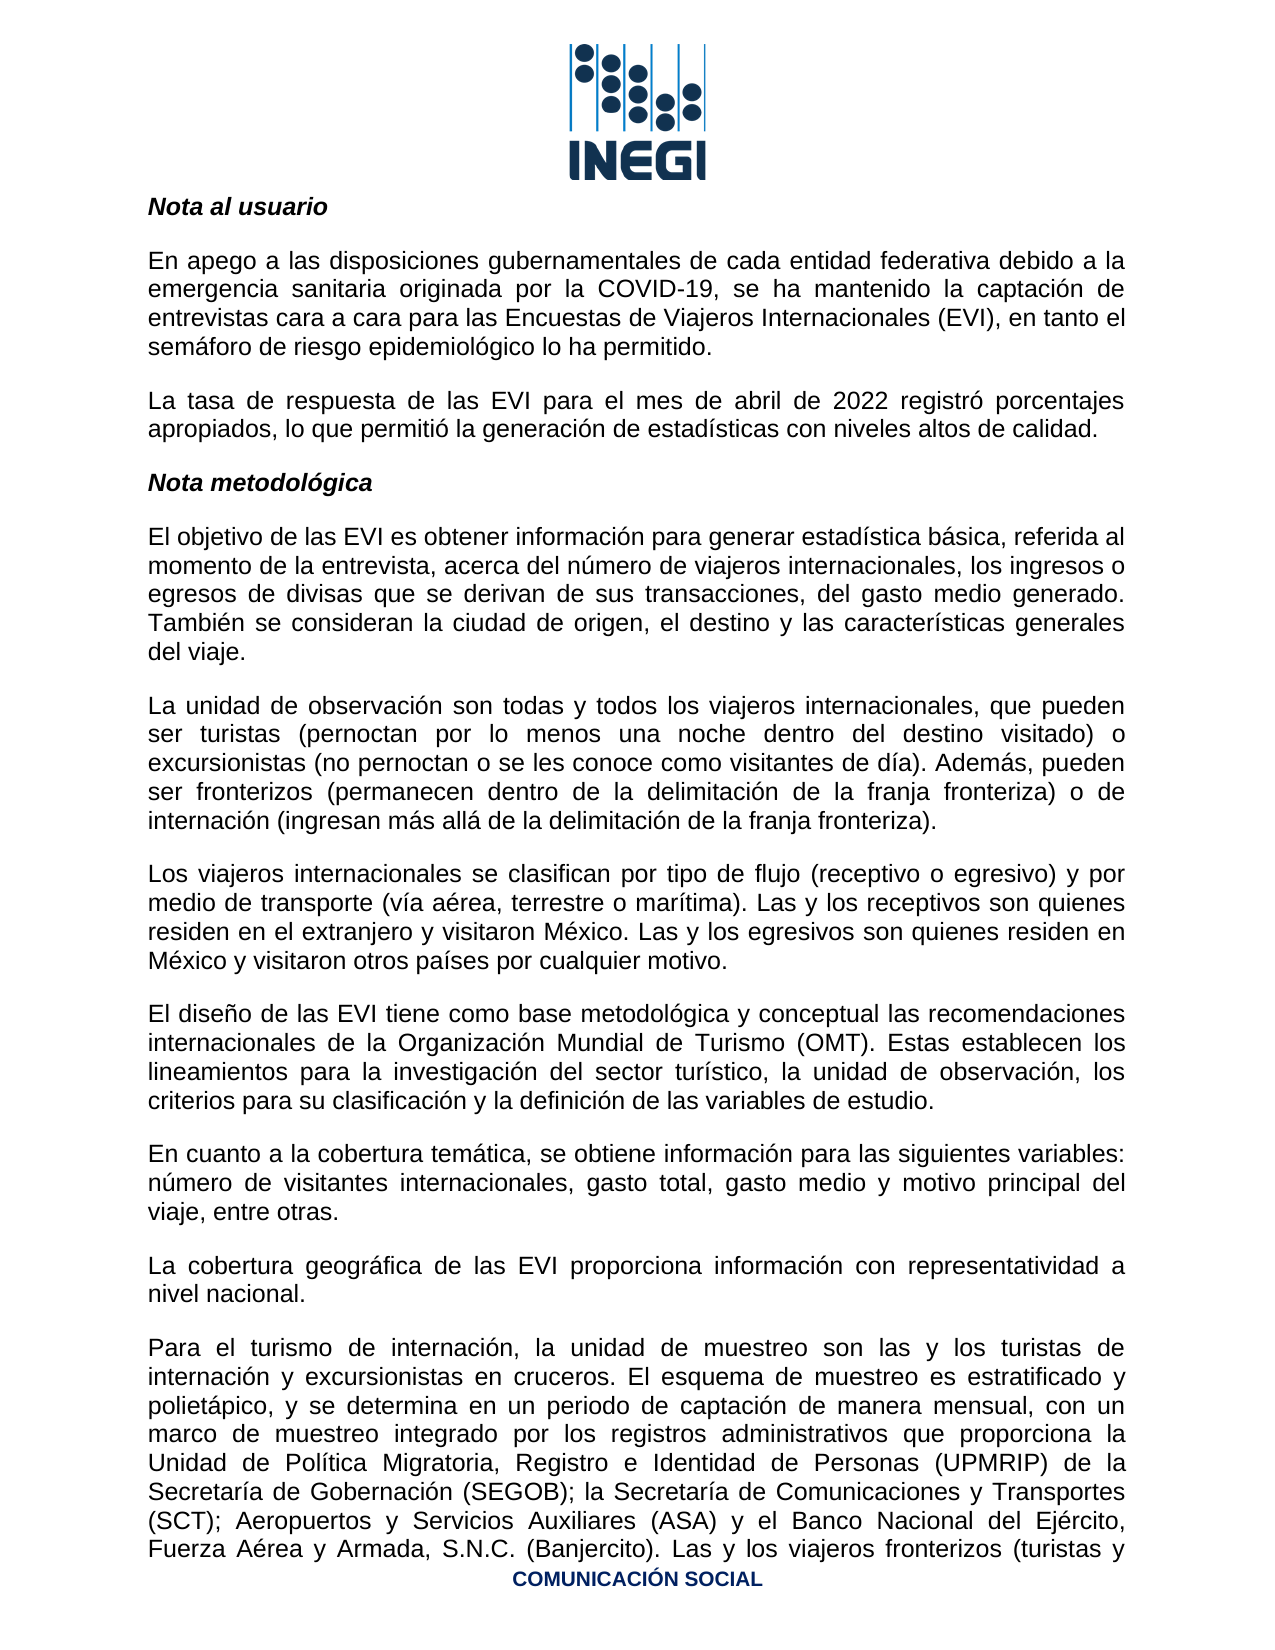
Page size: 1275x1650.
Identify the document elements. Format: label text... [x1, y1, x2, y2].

text En cuanto a la cobertura temática, se obtiene información para las siguientes variables: número de visitantes internacionales, gasto total, gasto medio y motivo principal del viaje, entre otras. [148, 1139, 1127, 1226]
text La tasa de respuesta de las EVI para el mes de abril de 2022 registró porcentajes apropiados, lo que permitió la generación de estadísticas con niveles altos de calidad. [148, 386, 1127, 443]
text La unidad de observación son todas y todos los viajeros internacionales, que pueden ser turistas (pernoctan por lo menos una noche dentro del destino visitado) o excursionistas (no pernoctan o se les conoce como visitantes de día). Además, pueden ser fronterizos (permanecen dentro de la delimitación de la franja fronteriza) o de internación (ingresan más allá de la delimitación de la franja fronteriza). [148, 691, 1127, 834]
text En apego a las disposiciones gubernamentales de cada entidad federativa debido a la emergencia sanitaria originada por la COVID-19, se ha mantenido la captación de entrevistas cara a cara para las Encuestas de Viajeros Internacionales (EVI), en tanto el semáforo de riesgo epidemiológico lo ha permitido. [148, 246, 1127, 361]
text La cobertura geográfica de las EVI proporciona información con representatividad a nivel nacional. [148, 1251, 1127, 1308]
text Los viajeros internacionales se clasifican por tipo de flujo (receptivo o egresivo) y por medio de transporte (vía aérea, terrestre o marítima). Las y los receptivos son quienes residen en el extranjero y visitaron México. Las y los egresivos son quienes residen en México y visitaron otros países por cualquier motivo. [148, 859, 1127, 974]
picture [569, 44, 706, 180]
text Nota metodológica [148, 468, 1127, 497]
text Nota al usuario [148, 192, 1127, 221]
text El objetivo de las EVI es obtener información para generar estadística básica, referida al momento de la entrevista, acerca del número de viajeros internacionales, los ingresos o egresos de divisas que se derivan de sus transacciones, del gasto medio generado. También se consideran la ciudad de origen, el destino y las características generales del viaje. [148, 522, 1127, 666]
text El diseño de las EVI tiene como base metodológica y conceptual las recomendaciones internacionales de la Organización Mundial de Turismo (OMT). Estas establecen los lineamientos para la investigación del sector turístico, la unidad de observación, los criterios para su clasificación y la definición de las variables de estudio. [148, 999, 1127, 1114]
